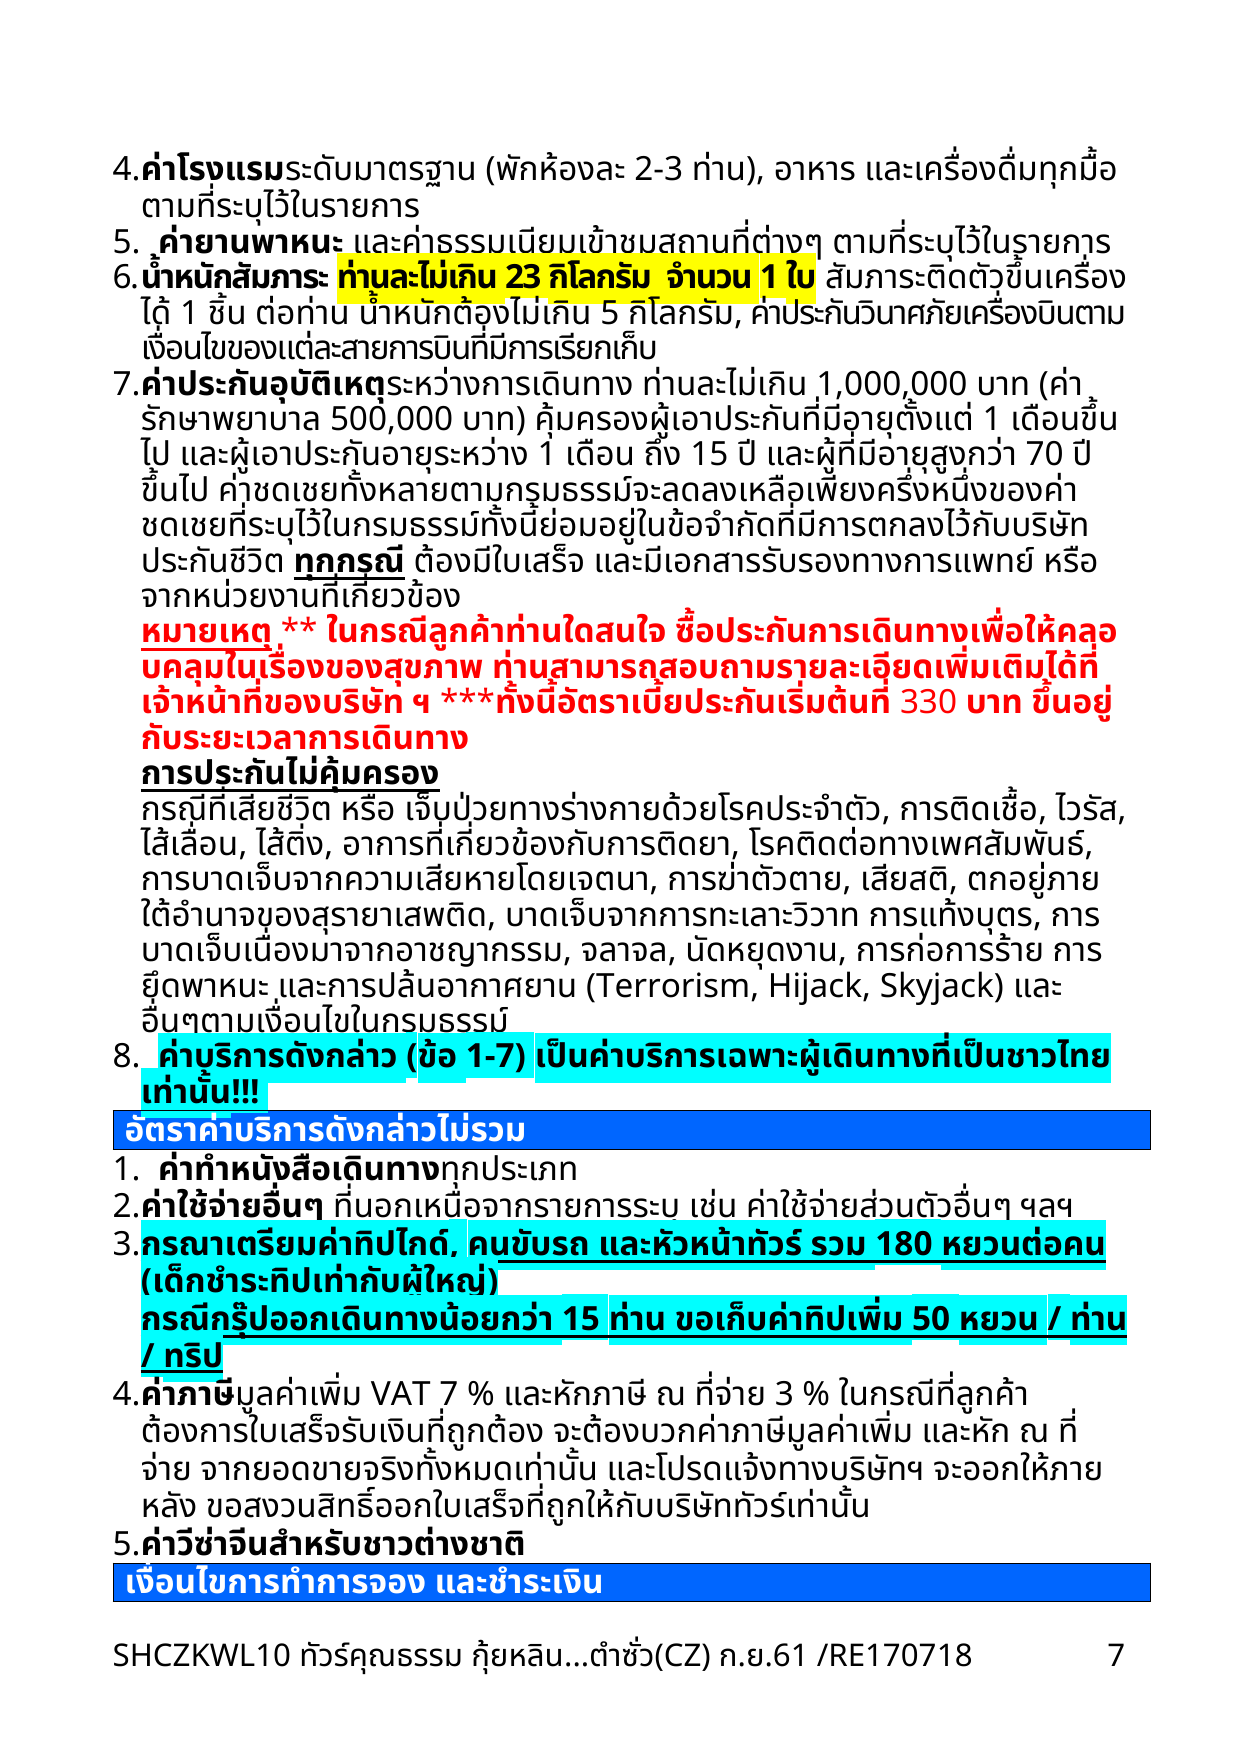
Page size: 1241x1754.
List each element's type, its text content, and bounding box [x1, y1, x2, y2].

table_header เงื่อนไขการทำการจอง และชำระเงิน [114, 1564, 1150, 1601]
list น้ำหนักสัมภาระ ท่านละไม่เกิน 23 กิโลกรัม จำนวน 1 ใบ สัมภาระติดตัวขึ้นเครื่องได้ 1 ชิ้น ต่อท่าน น้ำหนักต้องไม่เกิน 5 กิโลกรัม, ค่าประกันวินาศภัยเครื่องบินตามเงื่อนไขของแต่ละสายการบินที่มีการเรียกเก็บ [112, 260, 1128, 367]
list ค่าภาษีมูลค่าเพิ่ม VAT 7 % และหักภาษี ณ ที่จ่าย 3 % ในกรณีที่ลูกค้าต้องการใบเสร็จรับเงินที่ถูกต้อง จะต้องบวกค่าภาษีมูลค่าเพิ่ม และหัก ณ ที่จ่าย จากยอดขายจริงทั้งหมดเท่านั้น และโปรดแจ้งทางบริษัทฯ จะออกให้ภายหลัง ขอสงวนสิทธิ์ออกใบเสร็จที่ถูกให้กับบริษัททัวร์เท่านั้น [112, 1375, 1128, 1525]
list ค่าวีซ่าจีนสำหรับชาวต่างชาติ [112, 1525, 1128, 1562]
text 5. ค่ายานพาหนะ และค่าธรรมเนียมเข้าชมสถานที่ต่างๆ ตามที่ระบุไว้ในรายการ [112, 225, 1128, 260]
table_header อัตราค่าบริการดังกล่าวไม่รวม [114, 1111, 1150, 1149]
text การประกันไม่คุ้มครอง [141, 756, 1128, 792]
list กรุณาเตรียมค่าทิปไกด์, คนขับรถ และหัวหน้าทัวร์ รวม 180 หยวนต่อคน (เด็กชำระทิปเท่ากับผู้ใหญ่) [498, 1225, 1128, 1300]
text หมายเหตุ ** ในกรณีลูกค้าท่านใดสนใจ ซื้อประกันการเดินทางเพื่อให้คลอบคลุมในเรื่องของสุขภาพ ท่านสามารถสอบถามรายละเอียดเพิ่มเติมได้ที่เจ้าหน้าที่ของบริษัท ฯ ***ทั้งนี้อัตราเบี้ยประกันเริ่มต้นที่ 330 บาท ขึ้นอยู่กับระยะเวลาการเดินทาง [141, 614, 1128, 756]
text 8. ค่าบริการดังกล่าว (ข้อ 1-7) เป็นค่าบริการเฉพาะผู้เดินทางที่เป็นชาวไทยเท่านั้น!!! ต [268, 1039, 1128, 1110]
text 1. ค่าทำหนังสือเดินทางทุกประเภท [112, 1150, 1128, 1187]
text กรณีที่เสียชีวิต หรือ เจ็บป่วยทางร่างกายด้วยโรคประจำตัว, การติดเชื้อ, ไวรัส, ไส้เลื่อน, ไส้ติ่ง, อาการที่เกี่ยวข้องกับการติดยา, โรคติดต่อทางเพศสัมพันธ์, การบาดเจ็บจากความเสียหายโดยเจตนา, การฆ่าตัวตาย, เสียสติ, ตกอยู่ภายใต้อำนาจของสุรายาเสพติด, บาดเจ็บจากการทะเลาะวิวาท การแท้งบุตร, การบาดเจ็บเนื่องมาจากอาชญากรรม, จลาจล, นัดหยุดงาน, การก่อการร้าย การยึดพาหนะ และการปล้นอากาศยาน (Terrorism, Hijack, Skyjack) และ อื่นๆตามเงื่อนไขในกรมธรรม์อั [141, 792, 1128, 1039]
text กรณีกรุ๊ปออกเดินทางน้อยกว่า 15 ท่าน ขอเก็บค่าทิปเพิ่ม 50 หยวน / ท่าน / ทริป [223, 1300, 1128, 1375]
list ค่าประกันอุบัติเหตุระหว่างการเดินทาง ท่านละไม่เกิน 1,000,000 บาท (ค่ารักษาพยาบาล 500,000 บาท) คุ้มครองผู้เอาประกันที่มีอายุตั้งแต่ 1 เดือนขึ้นไป และผู้เอาประกันอายุระหว่าง 1 เดือน ถึง 15 ปี และผู้ที่มีอายุสูงกว่า 70 ปี ขึ้นไป ค่าชดเชยทั้งหลายตามกรมธรรม์จะลดลงเหลือเพียงครึ่งหนึ่งของค่าชดเชยที่ระบุไว้ในกรมธรรม์ทั้งนี้ย่อมอยู่ในข้อจำกัดที่มีการตกลงไว้กับบริษัทประกันชีวิต ทุกกรณี ต้องมีใบเสร็จ และมีเอกสารรับรองทางการแพทย์ หรือจากหน่วยงานที่เกี่ยวข้อง [112, 367, 1128, 614]
list ค่าใช้จ่ายอื่นๆ ที่นอกเหนือจากรายการระบุ เช่น ค่าใช้จ่ายส่วนตัวอื่นๆ ฯลฯ [112, 1187, 1128, 1225]
list ค่าโรงแรมระดับมาตรฐาน (พักห้องละ 2-3 ท่าน), อาหาร และเครื่องดื่มทุกมื้อ ตามที่ระบุไว้ในรายการ [112, 150, 1128, 225]
